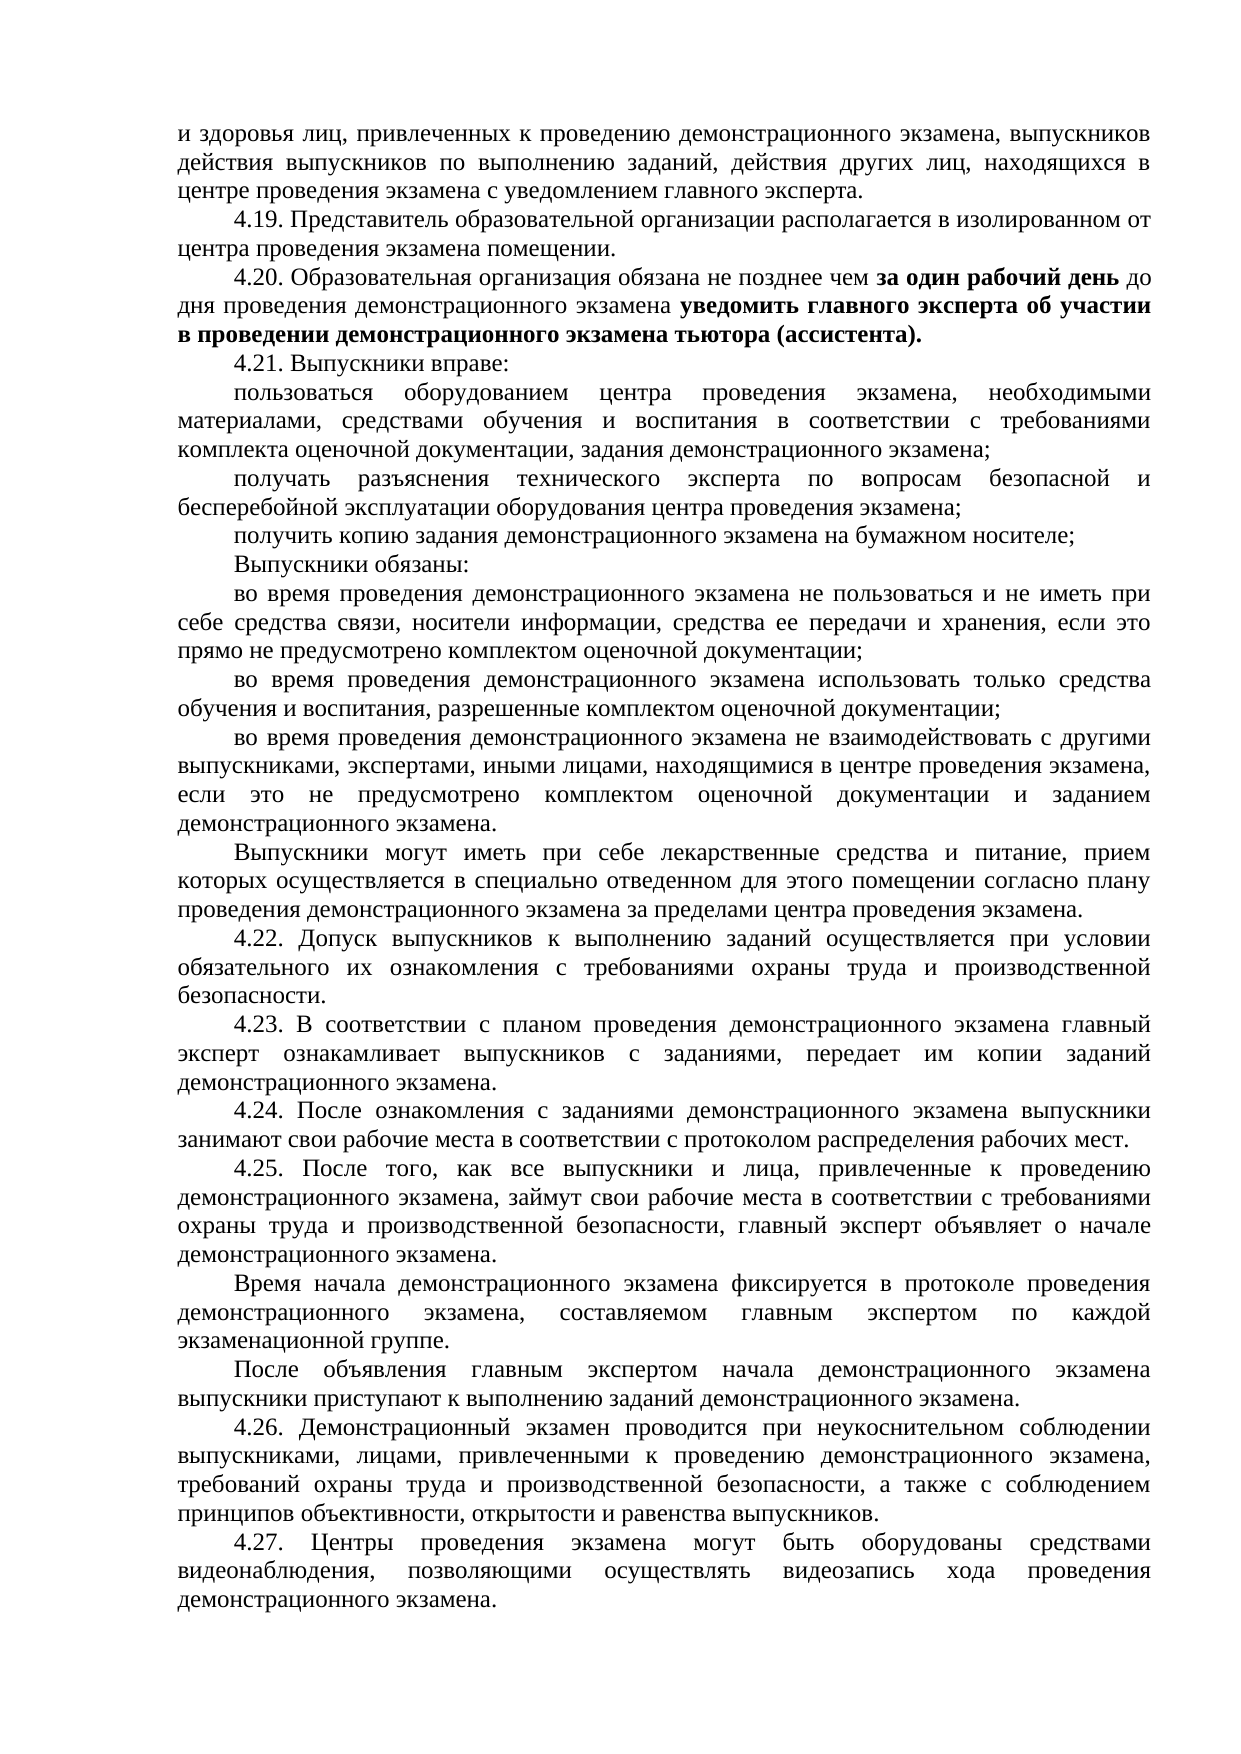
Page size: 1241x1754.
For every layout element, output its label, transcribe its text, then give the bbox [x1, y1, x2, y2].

text Выпускники могут иметь при себе лекарственные средства и питание, прием которых осуществляется в специально отведенном для этого помещении согласно плану проведения демонстрационного экзамена за пределами центра проведения экзамена. [177, 837, 1152, 923]
text во время проведения демонстрационного экзамена не пользоваться и не иметь при себе средства связи, носители информации, средства ее передачи и хранения, если это прямо не предусмотрено комплектом оценочной документации; [177, 578, 1152, 664]
text пользоваться оборудованием центра проведения экзамена, необходимыми материалами, средствами обучения и воспитания в соответствии с требованиями комплекта оценочной документации, задания демонстрационного экзамена; [177, 377, 1152, 463]
text получить копию задания демонстрационного экзамена на бумажном носителе; [177, 521, 1152, 549]
text 4.22. Допуск выпускников к выполнению заданий осуществляется при условии обязательного их ознакомления с требованиями охраны труда и производственной безопасности. [177, 923, 1152, 1009]
text 4.21. Выпускники вправе: [177, 348, 1152, 377]
text 4.24. После ознакомления с заданиями демонстрационного экзамена выпускники занимают свои рабочие места в соответствии с протоколом распределения рабочих мест. [177, 1096, 1152, 1153]
text во время проведения демонстрационного экзамена использовать только средства обучения и воспитания, разрешенные комплектом оценочной документации; [177, 664, 1152, 722]
text Выпускники обязаны: [177, 549, 1152, 578]
text 4.27. Центры проведения экзамена могут быть оборудованы средствами видеонаблюдения, позволяющими осуществлять видеозапись хода проведения демонстрационного экзамена. [177, 1527, 1152, 1613]
text Время начала демонстрационного экзамена фиксируется в протоколе проведения демонстрационного экзамена, составляемом главным экспертом по каждой экзаменационной группе. [177, 1268, 1152, 1354]
text 4.23. В соответствии с планом проведения демонстрационного экзамена главный эксперт ознакамливает выпускников с заданиями, передает им копии заданий демонстрационного экзамена. [177, 1009, 1152, 1096]
text получать разъяснения технического эксперта по вопросам безопасной и бесперебойной эксплуатации оборудования центра проведения экзамена; [177, 463, 1152, 521]
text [177, 118, 1152, 204]
text 4.25. После того, как все выпускники и лица, привлеченные к проведению демонстрационного экзамена, займут свои рабочие места в соответствии с требованиями охраны труда и производственной безопасности, главный эксперт объявляет о начале демонстрационного экзамена. [177, 1153, 1152, 1268]
text После объявления главным экспертом начала демонстрационного экзамена выпускники приступают к выполнению заданий демонстрационного экзамена. [177, 1354, 1152, 1412]
text 4.26. Демонстрационный экзамен проводится при неукоснительном соблюдении выпускниками, лицами, привлеченными к проведению демонстрационного экзамена, требований охраны труда и производственной безопасности, а также с соблюдением принципов объективности, открытости и равенства выпускников. [177, 1412, 1152, 1527]
text во время проведения демонстрационного экзамена не взаимодействовать с другими выпускниками, экспертами, иными лицами, находящимися в центре проведения экзамена, если это не предусмотрено комплектом оценочной документации и заданием демонстрационного экзамена. [177, 722, 1152, 837]
text 4.19. Представитель образовательной организации располагается в изолированном от центра проведения экзамена помещении. [177, 204, 1152, 262]
text 4.20. Образовательная организация обязана не позднее чем за один рабочий день до дня проведения демонстрационного экзамена уведомить главного эксперта об участии в проведении демонстрационного экзамена тьютора (ассистента). [177, 262, 1152, 348]
